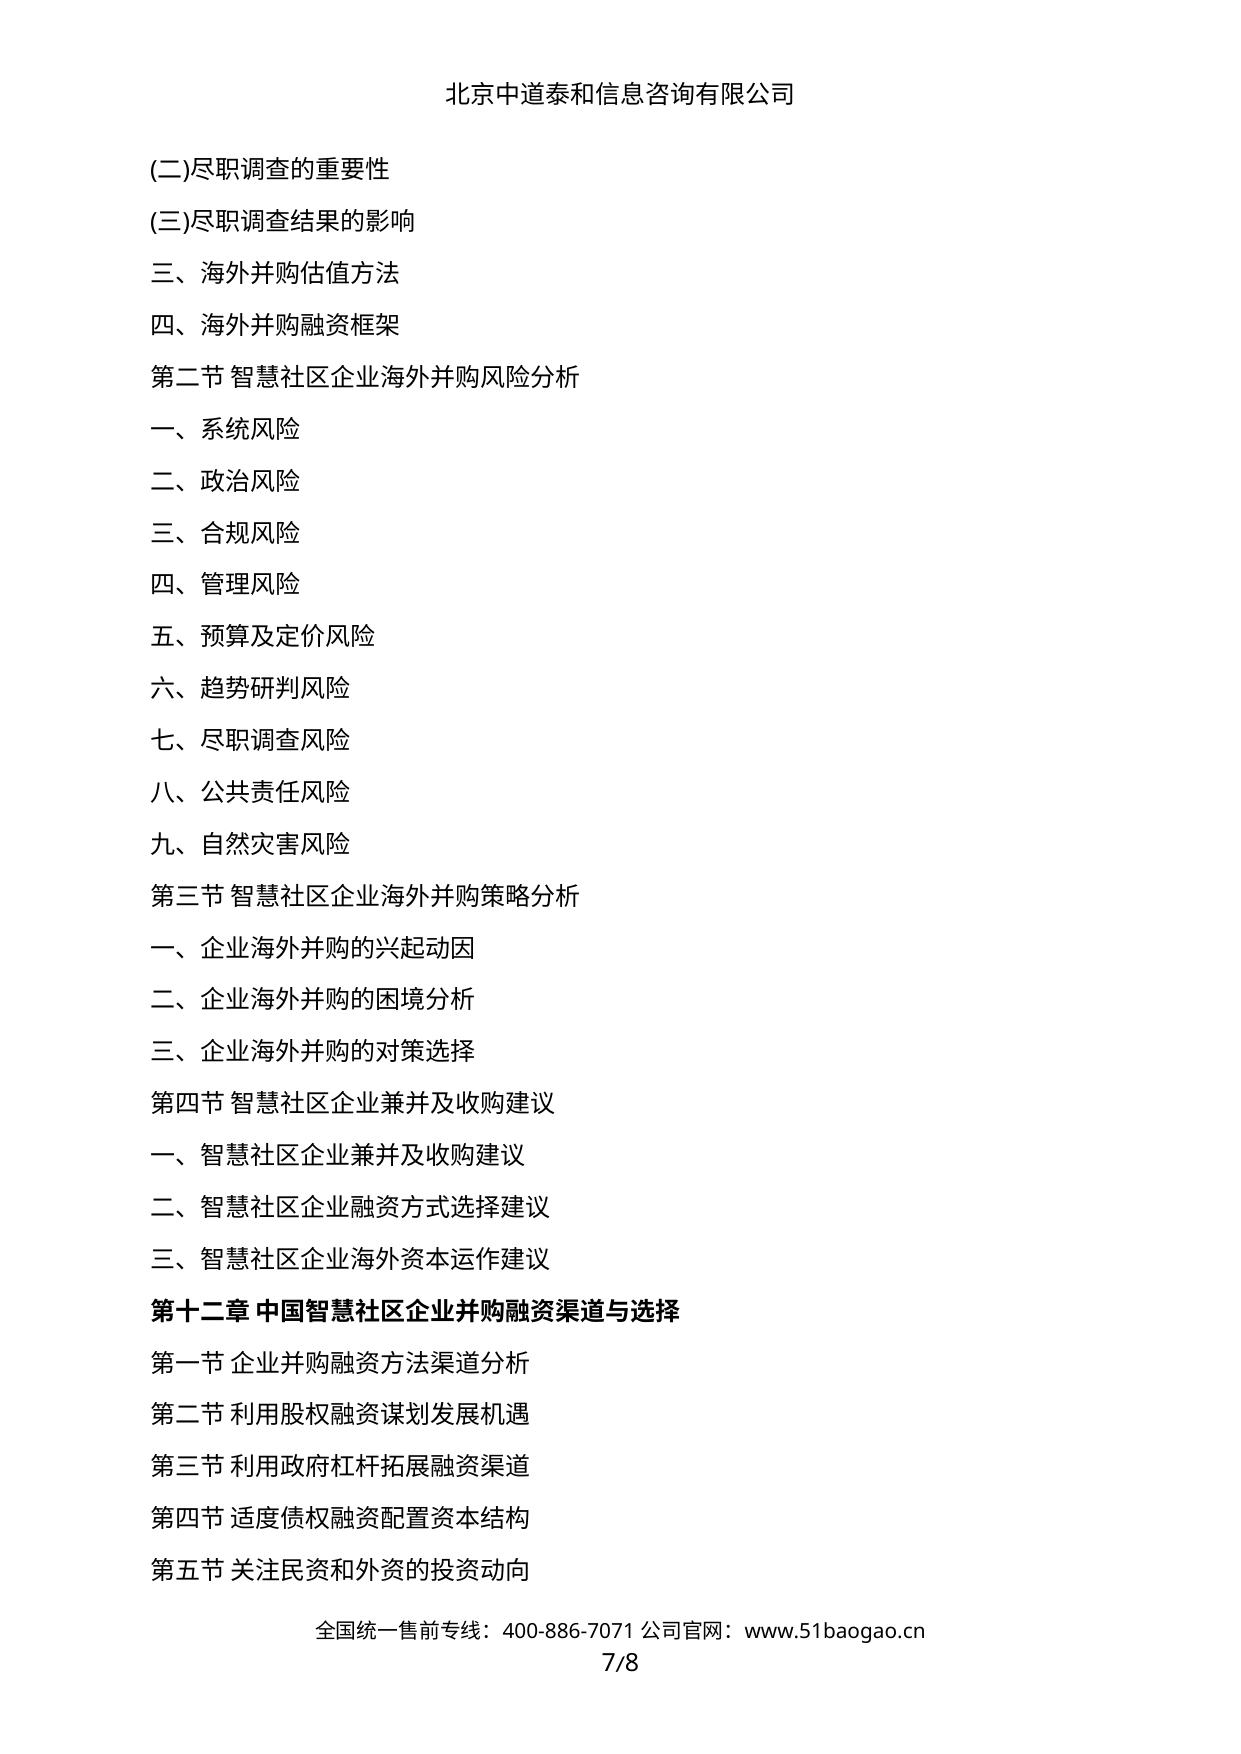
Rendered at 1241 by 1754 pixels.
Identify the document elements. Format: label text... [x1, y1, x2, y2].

text 第五节 关注民资和外资的投资动向 [150, 1551, 1090, 1587]
text 三、智慧社区企业海外资本运作建议 [150, 1239, 1090, 1276]
text 第一节 企业并购融资方法渠道分析 [150, 1343, 1090, 1379]
text 一、智慧社区企业兼并及收购建议 [150, 1136, 1090, 1172]
text (三)尽职调查结果的影响 [150, 202, 1090, 238]
text 九、自然灾害风险 [150, 824, 1090, 861]
text 二、智慧社区企业融资方式选择建议 [150, 1187, 1090, 1224]
text 四、管理风险 [150, 565, 1090, 601]
text 第二节 利用股权融资谋划发展机遇 [150, 1395, 1090, 1431]
text (二)尽职调查的重要性 [150, 150, 1090, 186]
text 第二节 智慧社区企业海外并购风险分析 [150, 357, 1090, 394]
text 一、企业海外并购的兴起动因 [150, 928, 1090, 964]
text 第四节 智慧社区企业兼并及收购建议 [150, 1084, 1090, 1120]
text 三、企业海外并购的对策选择 [150, 1032, 1090, 1068]
text 二、政治风险 [150, 461, 1090, 497]
text 七、尽职调查风险 [150, 721, 1090, 757]
text 二、企业海外并购的困境分析 [150, 980, 1090, 1016]
text 第四节 适度债权融资配置资本结构 [150, 1499, 1090, 1535]
text 三、海外并购估值方法 [150, 254, 1090, 290]
text 八、公共责任风险 [150, 772, 1090, 809]
text 一、系统风险 [150, 409, 1090, 446]
text 六、趋势研判风险 [150, 669, 1090, 705]
text 三、合规风险 [150, 513, 1090, 549]
text 五、预算及定价风险 [150, 617, 1090, 653]
text 四、海外并购融资框架 [150, 306, 1090, 342]
text 第三节 智慧社区企业海外并购策略分析 [150, 876, 1090, 912]
text 第十二章 中国智慧社区企业并购融资渠道与选择 [150, 1291, 1090, 1327]
text 第三节 利用政府杠杆拓展融资渠道 [150, 1447, 1090, 1483]
